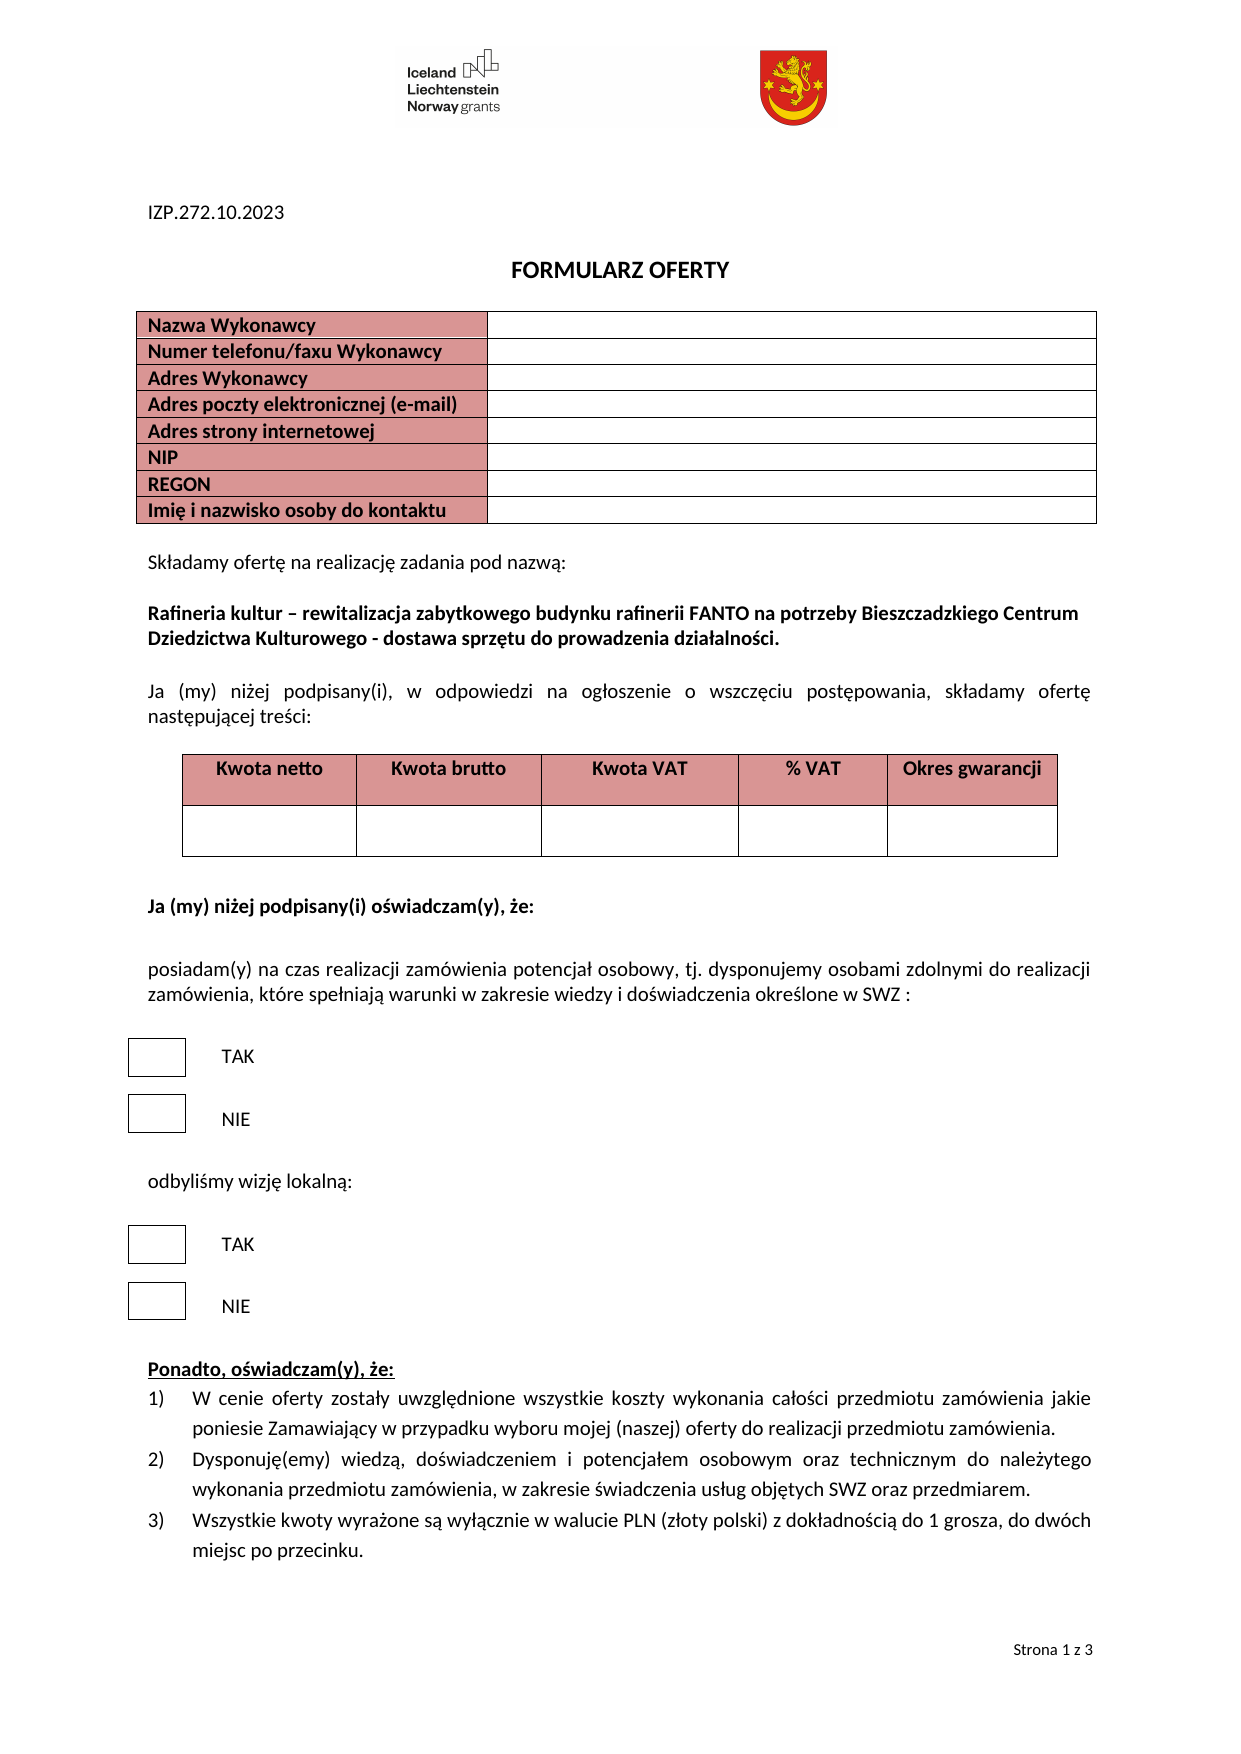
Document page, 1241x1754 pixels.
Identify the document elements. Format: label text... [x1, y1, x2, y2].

text Ja (my) niżej podpisany(i) oświadczam(y), że: [148, 893, 1093, 918]
text TAK [186, 1231, 1093, 1256]
table_header [488, 312, 1096, 337]
table_cell Adres poczty elektronicznej (e-mail) [137, 391, 487, 417]
table_cell Numer telefonu/faxu Wykonawcy [137, 339, 487, 364]
table_cell [488, 365, 1096, 390]
table_cell Adres strony internetowej [137, 418, 487, 443]
list Wszystkie kwoty wyrażone są wyłącznie w walucie PLN (złoty polski) z dokładnością do 1 grosza, do dwóch miejsc po przecinku. [148, 1503, 1093, 1564]
table_header % VAT [739, 755, 887, 805]
text TAK [186, 1043, 1093, 1068]
table_cell [739, 806, 887, 856]
text FORMULARZ OFERTY [148, 255, 1093, 284]
table_header Kwota netto [183, 755, 356, 805]
table_cell [183, 806, 356, 856]
table_cell [488, 444, 1096, 470]
table_header Okres gwarancji [888, 755, 1057, 805]
table_cell REGON [137, 471, 487, 496]
text IZP.272.10.2023 [148, 200, 1093, 225]
text Składamy ofertę na realizację zadania pod nazwą: [148, 549, 1093, 574]
text Rafineria kultur – rewitalizacja zabytkowego budynku rafinerii FANTO na potrzeby Bieszczadzkiego Centrum Dziedzictwa Kulturowego - dostawa sprzętu do prowadzenia działalności. [148, 600, 1093, 651]
list Dysponuję(emy) wiedzą, doświadczeniem i potencjałem osobowym oraz technicznym do należytego wykonania przedmiotu zamówienia, w zakresie świadczenia usług objętych SWZ oraz przedmiarem. [148, 1442, 1093, 1503]
table_cell [488, 471, 1096, 496]
table_cell [488, 497, 1096, 523]
table_header Kwota VAT [542, 755, 738, 805]
table_cell [488, 391, 1096, 417]
table_cell [488, 339, 1096, 364]
table_cell [357, 806, 541, 856]
text NIE [186, 1106, 1093, 1131]
table_cell [888, 806, 1057, 856]
table_header Nazwa Wykonawcy [137, 312, 487, 337]
text NIE [186, 1293, 1093, 1318]
picture [395, 46, 838, 128]
text Ja (my) niżej podpisany(i), w odpowiedzi na ogłoszenie o wszczęciu postępowania, składamy ofertę następującej treści: [148, 679, 1093, 729]
table_cell [488, 418, 1096, 443]
text posiadam(y) na czas realizacji zamówienia potencjał osobowy, tj. dysponujemy osobami zdolnymi do realizacji zamówienia, które spełniają warunki w zakresie wiedzy i doświadczenia określone w SWZ : [148, 956, 1093, 1006]
table_cell NIP [137, 444, 487, 470]
table_cell [542, 806, 738, 856]
list W cenie oferty zostały uwzględnione wszystkie koszty wykonania całości przedmiotu zamówienia jakie poniesie Zamawiający w przypadku wyboru mojej (naszej) oferty do realizacji przedmiotu zamówienia. [148, 1381, 1093, 1442]
text odbyliśmy wizję lokalną: [148, 1168, 1093, 1193]
text Ponadto, oświadczam(y), że: [148, 1356, 1093, 1381]
table_cell Adres Wykonawcy [137, 365, 487, 390]
table_header Kwota brutto [357, 755, 541, 805]
table_cell Imię i nazwisko osoby do kontaktu [137, 497, 487, 523]
